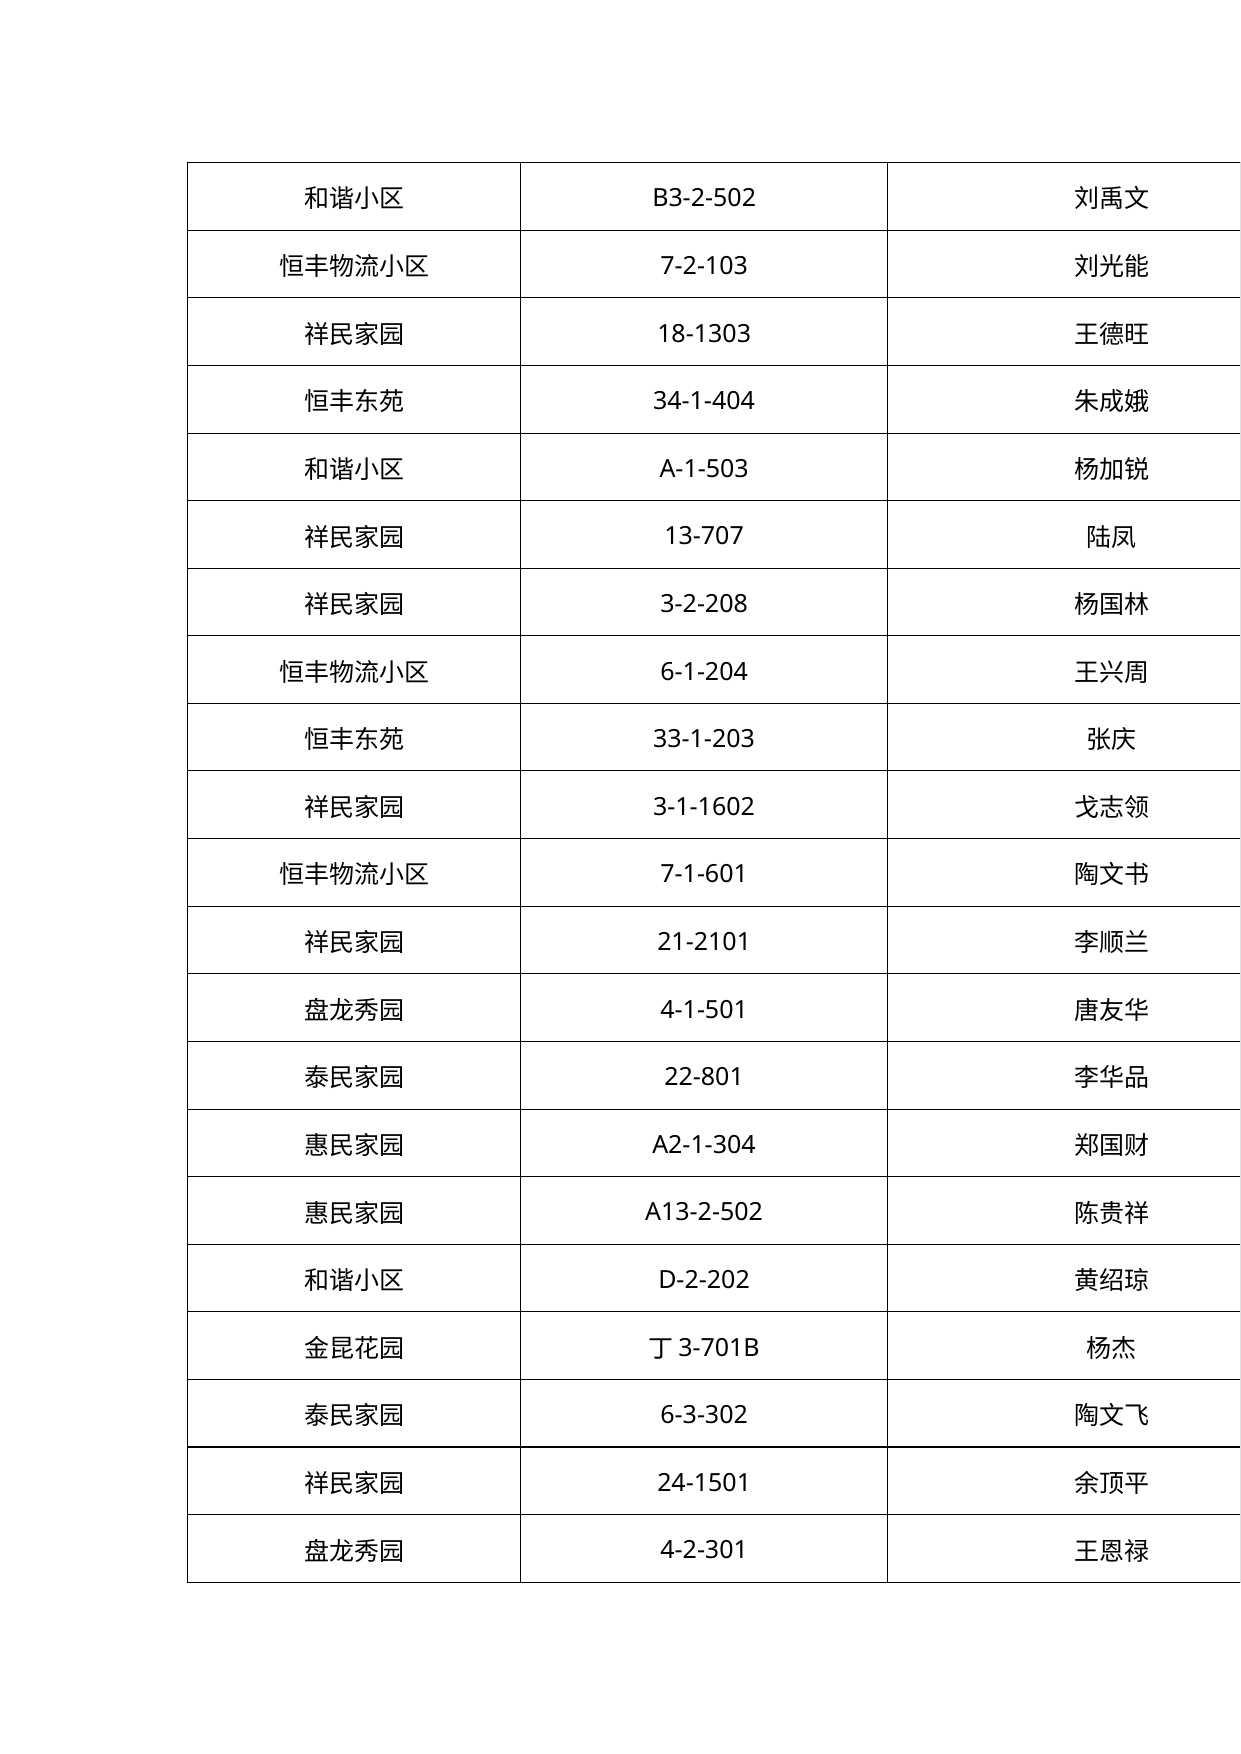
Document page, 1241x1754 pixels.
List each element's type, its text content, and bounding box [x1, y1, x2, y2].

table_cell 丁3-701B [521, 1312, 887, 1379]
table_cell B3-2-502 [521, 163, 887, 229]
table_cell 6-1-204 [521, 636, 887, 703]
table_cell 祥民家园 [188, 569, 520, 635]
table_cell 王德旺 [888, 298, 1240, 365]
table_cell 陈贵祥 [888, 1177, 1240, 1244]
table_cell 李顺兰 [888, 907, 1240, 973]
table_cell 和谐小区 [188, 434, 520, 500]
table_cell 惠民家园 [188, 1110, 520, 1176]
table_cell 3-1-1602 [521, 771, 887, 838]
table_cell A2-1-304 [521, 1110, 887, 1176]
table_cell 泰民家园 [188, 1380, 520, 1446]
table_cell 恒丰东苑 [188, 704, 520, 770]
table_cell 祥民家园 [188, 907, 520, 973]
table_cell 金昆花园 [188, 1312, 520, 1379]
table_cell 6-3-302 [521, 1380, 887, 1446]
table_cell 13-707 [521, 501, 887, 568]
table_cell 惠民家园 [188, 1177, 520, 1244]
table_cell 7-2-103 [521, 231, 887, 297]
table_cell 陆凤 [888, 501, 1240, 568]
table_cell 张庆 [888, 704, 1240, 770]
table_cell 4-1-501 [521, 974, 887, 1041]
table_cell 刘禹文 [888, 163, 1240, 229]
table_cell 盘龙秀园 [188, 1515, 520, 1582]
table_cell 黄绍琼 [888, 1245, 1240, 1311]
table_cell 陶文飞 [888, 1380, 1240, 1446]
table_cell 王兴周 [888, 636, 1240, 703]
table_cell 18-1303 [521, 298, 887, 365]
table_cell 刘光能 [888, 231, 1240, 297]
table_cell 祥民家园 [188, 298, 520, 365]
table_cell A13-2-502 [521, 1177, 887, 1244]
table_cell A-1-503 [521, 434, 887, 500]
table_cell 泰民家园 [188, 1042, 520, 1108]
table_cell 22-801 [521, 1042, 887, 1108]
table_cell 朱成娥 [888, 366, 1240, 432]
table_cell 21-2101 [521, 907, 887, 973]
table_cell 李华品 [888, 1042, 1240, 1108]
table_cell 恒丰物流小区 [188, 636, 520, 703]
table_cell 3-2-208 [521, 569, 887, 635]
table_cell 杨杰 [888, 1312, 1240, 1379]
table_cell 杨加锐 [888, 434, 1240, 500]
table_cell D-2-202 [521, 1245, 887, 1311]
table_cell 和谐小区 [188, 1245, 520, 1311]
table_cell 唐友华 [888, 974, 1240, 1041]
table_cell 陶文书 [888, 839, 1240, 906]
table_cell 郑国财 [888, 1110, 1240, 1176]
table_cell 盘龙秀园 [188, 974, 520, 1041]
table_cell 24-1501 [521, 1448, 887, 1514]
table_cell 恒丰物流小区 [188, 231, 520, 297]
table_cell 恒丰东苑 [188, 366, 520, 432]
table_cell 杨国林 [888, 569, 1240, 635]
table_cell 4-2-301 [521, 1515, 887, 1582]
table_cell 祥民家园 [188, 1448, 520, 1514]
table_cell 祥民家园 [188, 771, 520, 838]
table_cell 34-1-404 [521, 366, 887, 432]
table_cell 戈志领 [888, 771, 1240, 838]
table_cell 7-1-601 [521, 839, 887, 906]
table_cell 余顶平 [888, 1448, 1240, 1514]
table_cell 33-1-203 [521, 704, 887, 770]
table_cell 恒丰物流小区 [188, 839, 520, 906]
table_cell 和谐小区 [188, 163, 520, 229]
table_cell 祥民家园 [188, 501, 520, 568]
table_cell 王恩禄 [888, 1515, 1240, 1582]
